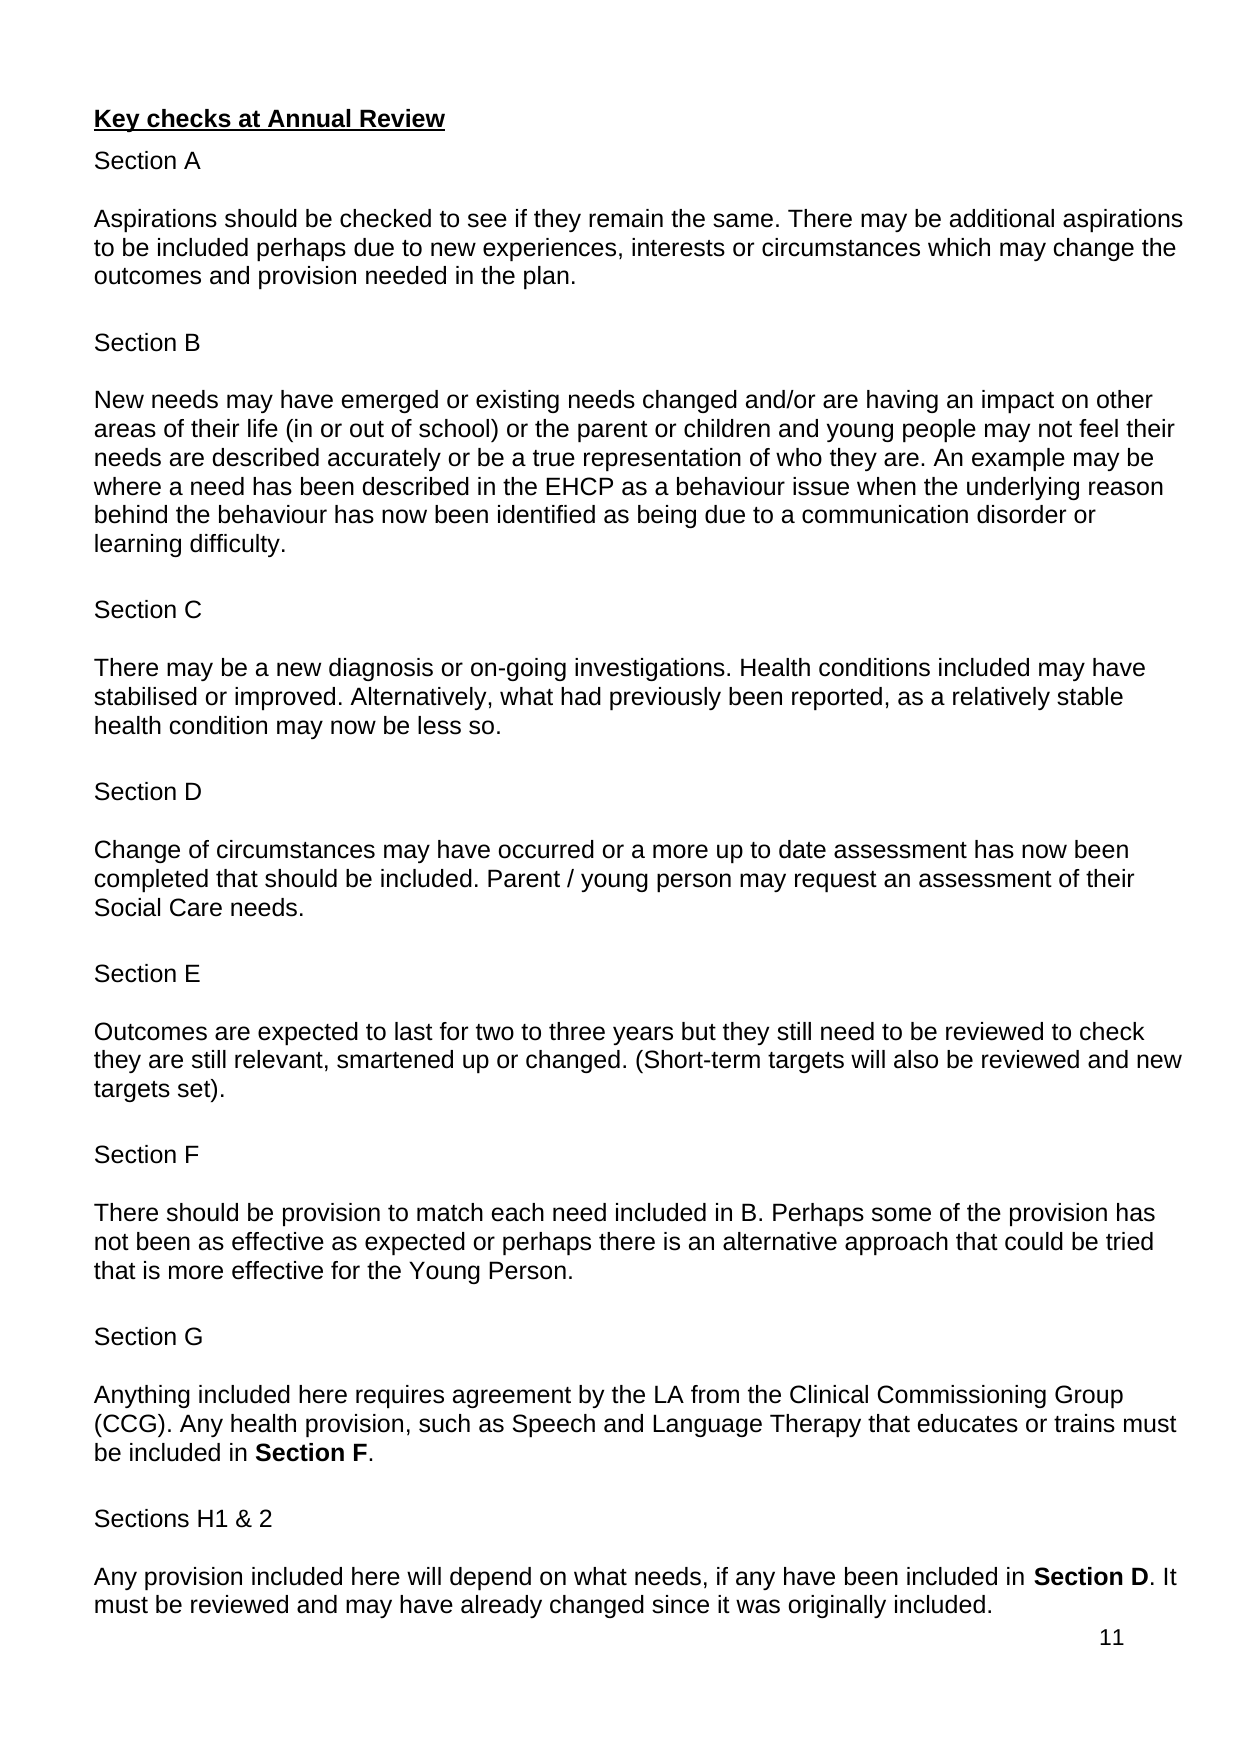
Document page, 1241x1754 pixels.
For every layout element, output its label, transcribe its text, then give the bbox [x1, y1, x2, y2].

text There should be provision to match each need included in B. Perhaps some of the provision has not been as effective as expected or perhaps there is an alternative approach that could be tried that is more effective for the Young Person. [94, 1198, 1186, 1285]
text Change of circumstances may have occurred or a more up to date assessment has now been completed that should be included. Parent / young person may request an assessment of their Social Care needs. [94, 835, 1186, 921]
subtitle Section D [94, 777, 1186, 806]
subtitle Section G [94, 1322, 1186, 1351]
subtitle Sections H1 & 2 [94, 1504, 1186, 1533]
subtitle Section A [94, 146, 1186, 175]
subtitle Section E [94, 959, 1186, 988]
subtitle Section C [94, 596, 1186, 624]
text New needs may have emerged or existing needs changed and/or are having an impact on other areas of their life (in or out of school) or the parent or children and young people may not feel their needs are described accurately or be a true representation of who they are. An example may be where a need has been described in the EHCP as a behaviour issue when the underlying reason behind the behaviour has now been identified as being due to a communication disorder or learning difficulty. [94, 386, 1186, 558]
subtitle Section B [94, 328, 1186, 356]
subtitle Key checks at Annual Review [94, 104, 1186, 133]
text Any provision included here will depend on what needs, if any have been included in Section D. It must be reviewed and may have already changed since it was originally included. [94, 1562, 1186, 1619]
text Outcomes are expected to last for two to three years but they still need to be reviewed to check they are still relevant, smartened up or changed. (Short-term targets will also be reviewed and new targets set). [94, 1017, 1186, 1103]
text Aspirations should be checked to see if they remain the same. There may be additional aspirations to be included perhaps due to new experiences, interests or circumstances which may change the outcomes and provision needed in the plan. [94, 204, 1186, 290]
subtitle Section F [94, 1141, 1186, 1169]
text There may be a new diagnosis or on-going investigations. Health conditions included may have stabilised or improved. Alternatively, what had previously been reported, as a relatively stable health condition may now be less so. [94, 653, 1186, 740]
text Anything included here requires agreement by the LA from the Clinical Commissioning Group (CCG). Any health provision, such as Speech and Language Therapy that educates or trains must be included in Section F. [94, 1380, 1186, 1466]
